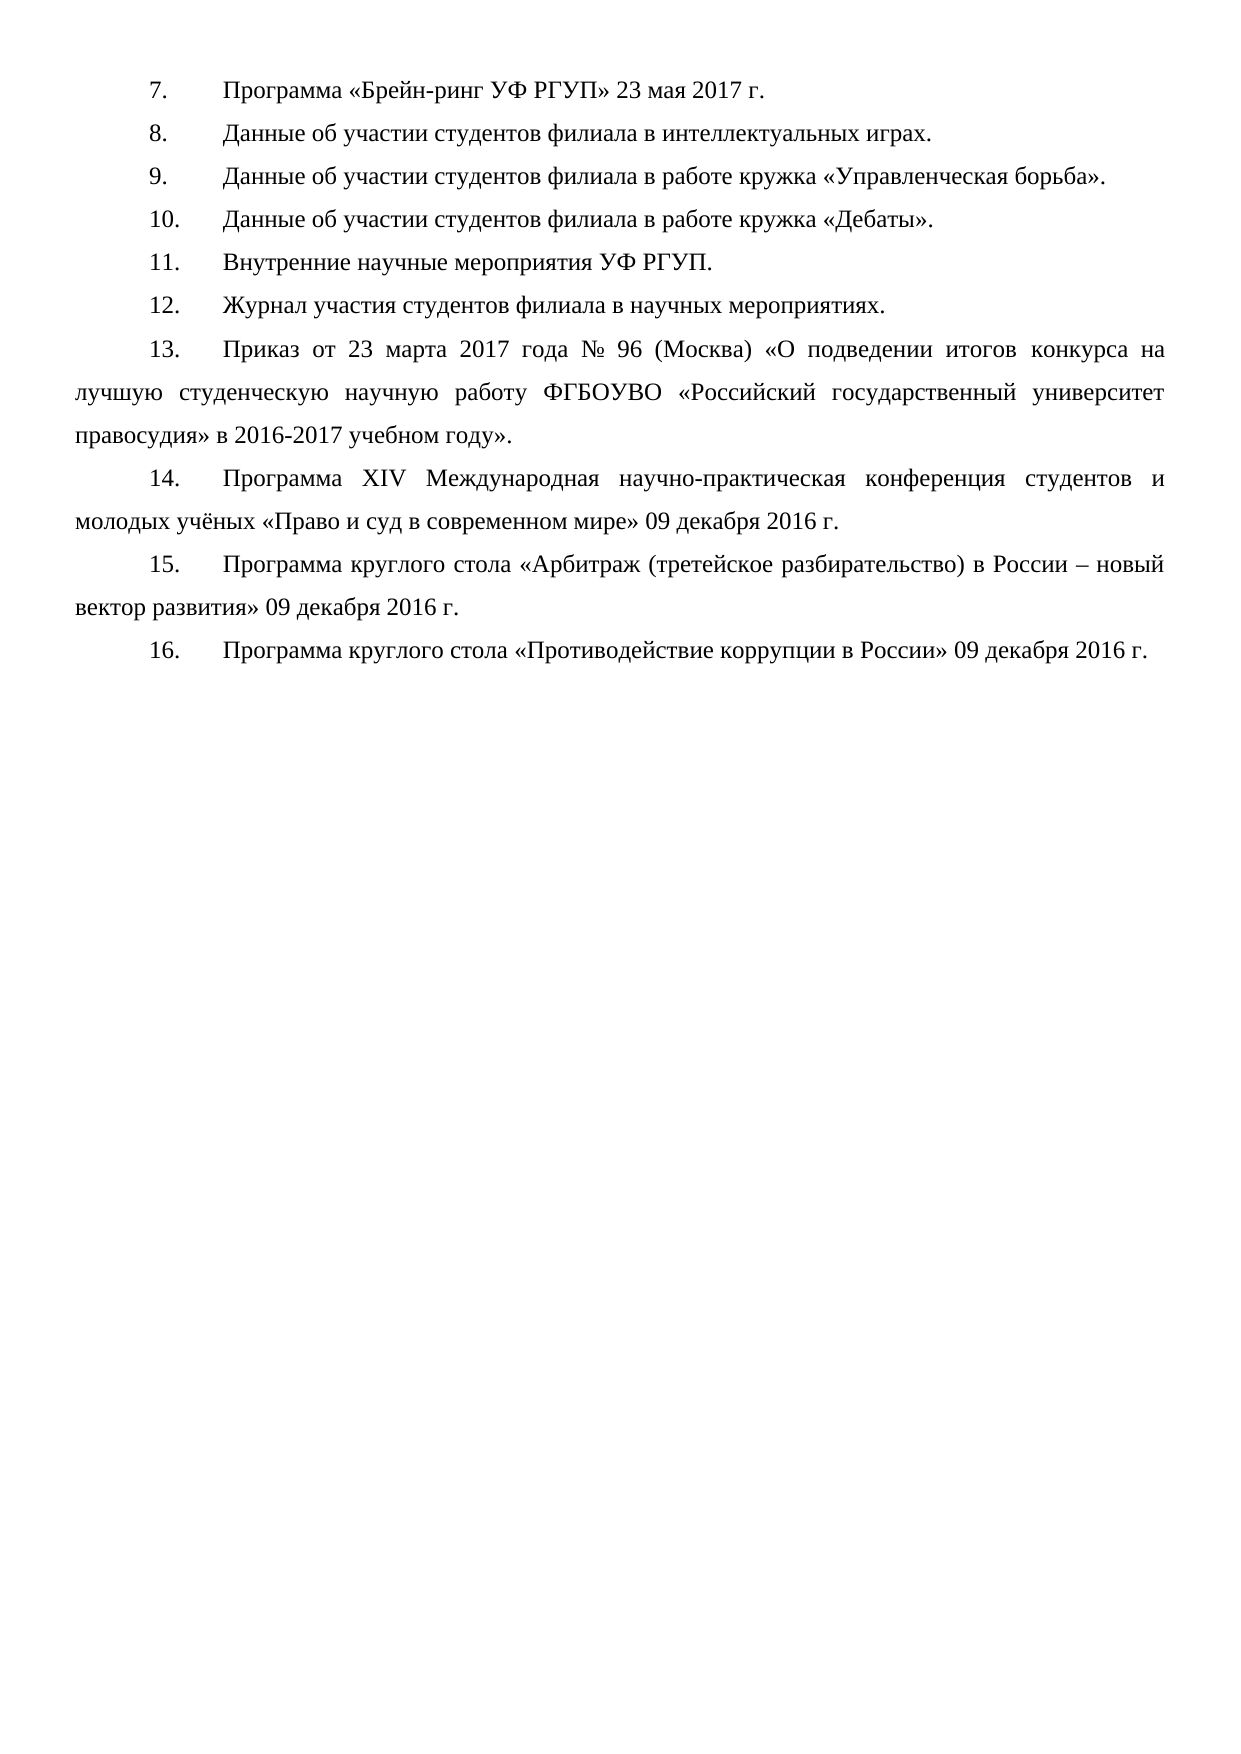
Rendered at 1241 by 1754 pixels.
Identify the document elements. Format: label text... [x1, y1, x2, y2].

list Данные об участии студентов филиала в работе кружка «Дебаты». [75, 204, 1165, 233]
list Приказ от 23 марта 2017 года № 96 (Москва) «О подведении итогов конкурса на лучшую студенческую научную работу ФГБОУВО «Российский государственный университет правосудия» в 2016-2017 учебном году». [75, 334, 1165, 449]
list Программа круглого стола «Арбитраж (третейское разбирательство) в России – новый вектор развития» 09 декабря 2016 г. [75, 549, 1165, 621]
list Программа XIV Международная научно-практическая конференция студентов и молодых учёных «Право и суд в современном мире» 09 декабря 2016 г. [75, 463, 1165, 535]
list Программа круглого стола «Противодействие коррупции в России» 09 декабря 2016 г. [75, 636, 1165, 664]
list Данные об участии студентов филиала в интеллектуальных играх. [75, 118, 1165, 147]
list Данные об участии студентов филиала в работе кружка «Управленческая борьба». [75, 161, 1165, 190]
list Внутренние научные мероприятия УФ РГУП. [75, 247, 1165, 276]
list Программа «Брейн-ринг УФ РГУП» 23 мая 2017 г. [75, 75, 1165, 104]
list Журнал участия студентов филиала в научных мероприятиях. [75, 291, 1165, 319]
